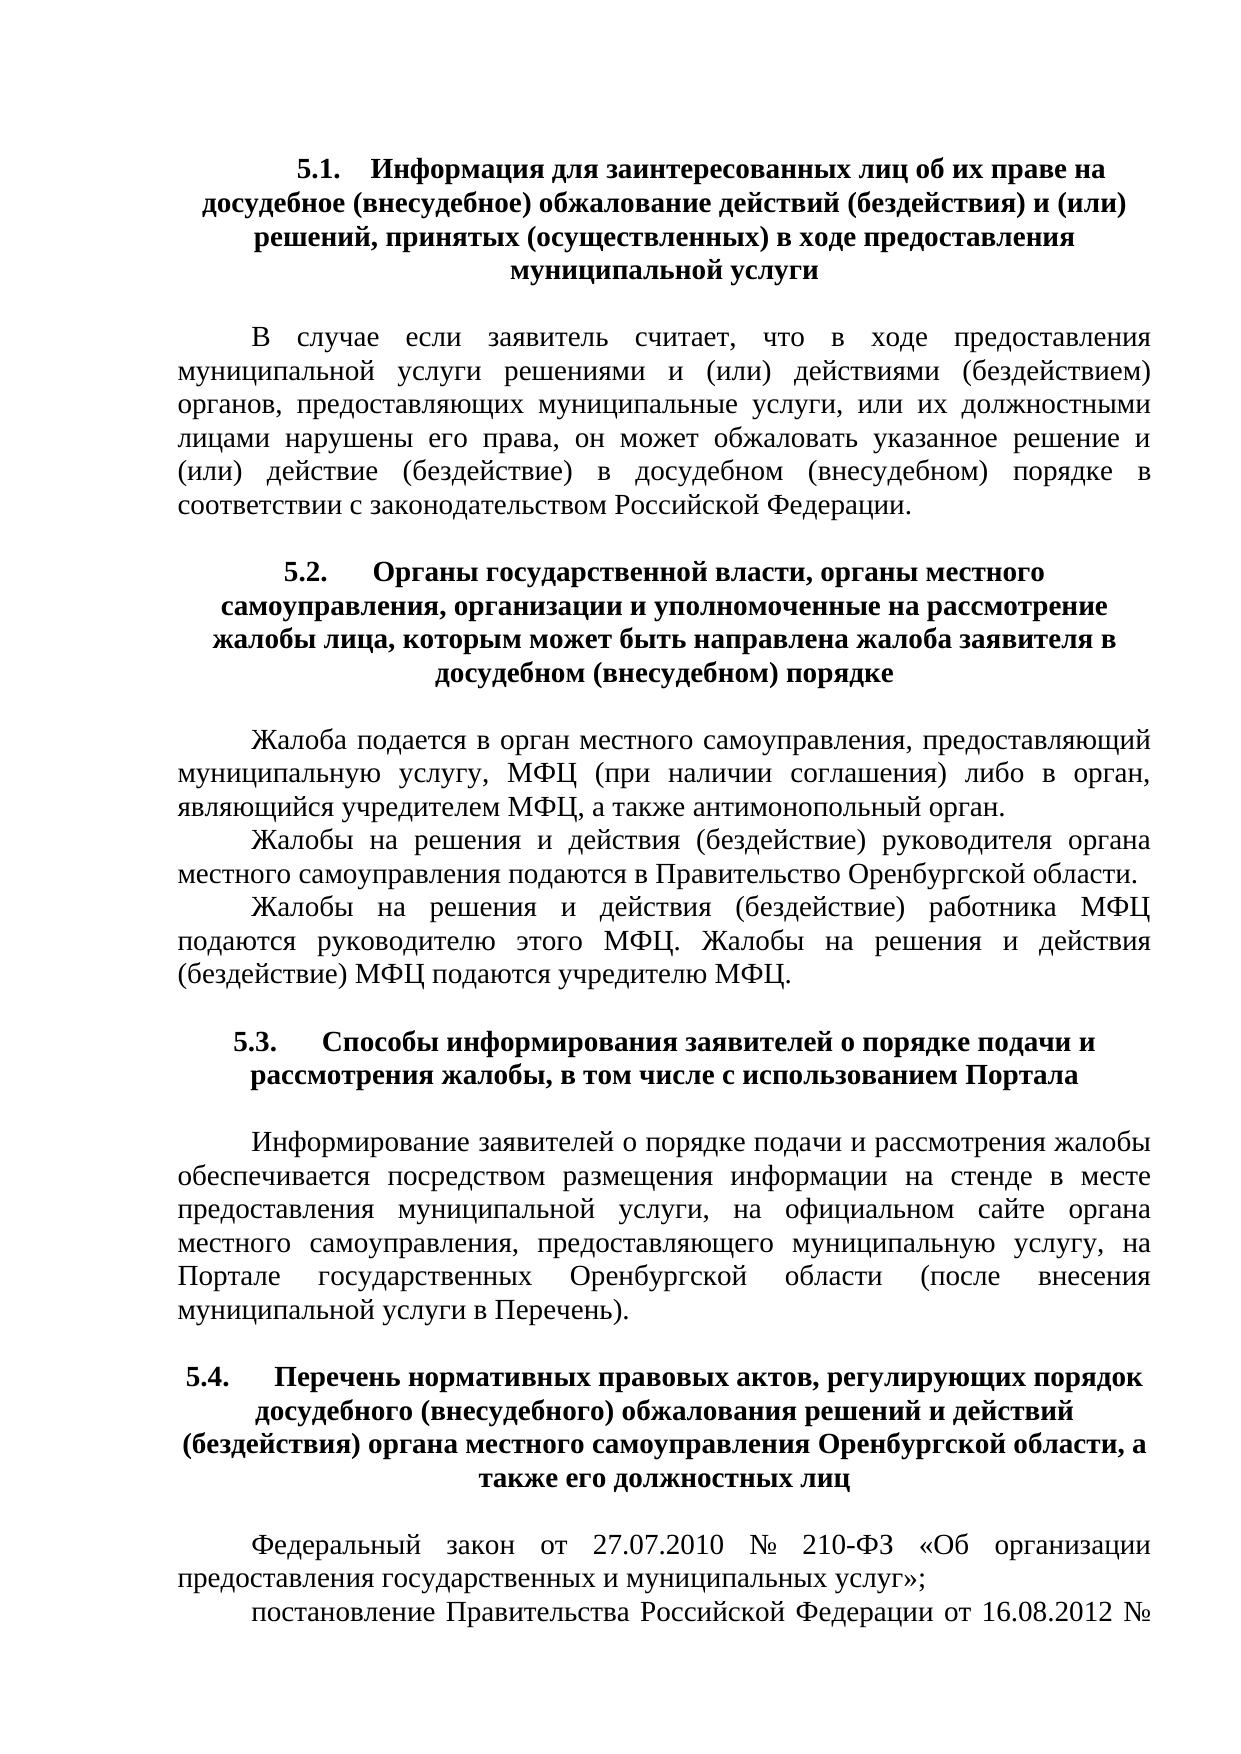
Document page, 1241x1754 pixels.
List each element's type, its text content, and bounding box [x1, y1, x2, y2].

text В случае если заявитель считает, что в ходе предоставления муниципальной услуги решениями и (или) действиями (бездействием) органов, предоставляющих муниципальные услуги, или их должностными лицами нарушены его права, он может обжаловать указанное решение и (или) действие (бездействие) в досудебном (внесудебном) порядке в соответствии с законодательством Российской Федерации. [177, 319, 1152, 521]
text Жалобы на решения и действия (бездействие) руководителя органа местного самоуправления подаются в Правительство Оренбургской области. [177, 822, 1152, 889]
text Жалоба подается в орган местного самоуправления, предоставляющий муниципальную услугу, МФЦ (при наличии соглашения) либо в орган, являющийся учредителем МФЦ, а также антимонопольный орган. [177, 722, 1152, 822]
text Жалобы на решения и действия (бездействие) работника МФЦ подаются руководителю этого МФЦ. Жалобы на решения и действия (бездействие) МФЦ подаются учредителю МФЦ. [177, 889, 1152, 990]
text 5.2. Органы государственной власти, органы местного самоуправления, организации и уполномоченные на рассмотрение жалобы лица, которым может быть направлена жалоба заявителя в досудебном (внесудебном) порядке [177, 554, 1152, 688]
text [177, 1594, 1152, 1627]
text 5.4. Перечень нормативных правовых актов, регулирующих порядок досудебного (внесудебного) обжалования решений и действий (бездействия) органа местного самоуправления Оренбургской области, а также его должностных лиц [177, 1359, 1152, 1493]
text 5.1. Информация для заинтересованных лиц об их праве на досудебное (внесудебное) обжалование действий (бездействия) и (или) решений, принятых (осуществленных) в ходе предоставления муниципальной услуги [177, 152, 1152, 286]
text Информирование заявителей о порядке подачи и рассмотрения жалобы обеспечивается посредством размещения информации на стенде в месте предоставления муниципальной услуги, на официальном сайте органа местного самоуправления, предоставляющего муниципальную услугу, на Портале государственных Оренбургской области (после внесения муниципальной услуги в Перечень). [177, 1124, 1152, 1326]
text 5.3. Способы информирования заявителей о порядке подачи и рассмотрения жалобы, в том числе с использованием Портала [177, 1024, 1152, 1091]
text Федеральный закон от 27.07.2010 № 210-ФЗ «Об организации предоставления государственных и муниципальных услуг»; [177, 1527, 1152, 1594]
